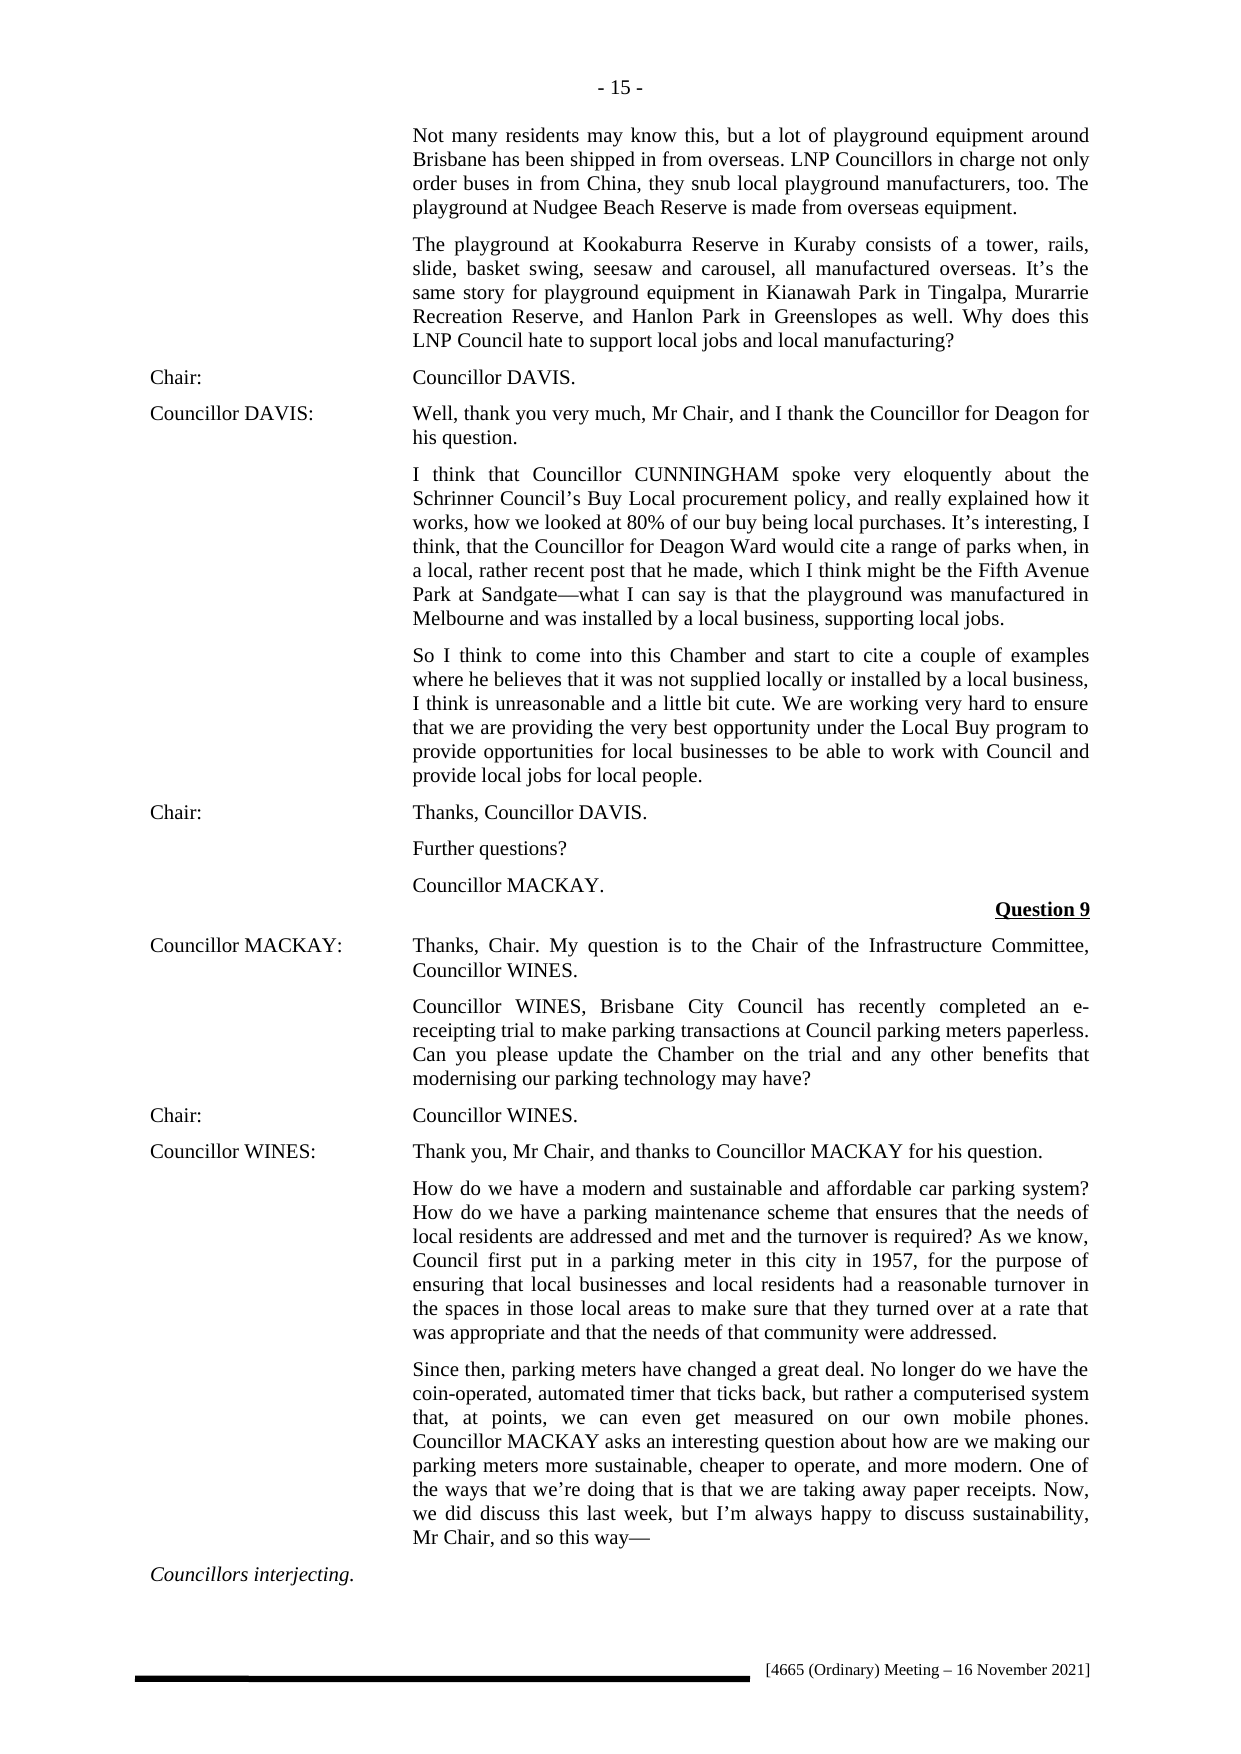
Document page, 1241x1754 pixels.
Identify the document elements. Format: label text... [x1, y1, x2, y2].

text How do we have a modern and sustainable and affordable car parking system? How do we have a parking maintenance scheme that ensures that the needs of local residents are addressed and met and the turnover is required? As we know, Council first put in a parking meter in this city in 1957, for the purpose of ensuring that local businesses and local residents had a reasonable turnover in the spaces in those local areas to make sure that they turned over at a rate that was appropriate and that the needs of that community were addressed. [412, 1176, 1090, 1344]
text Chair: Councillor WINES. [150, 1103, 1090, 1127]
text Councillor MACKAY. [412, 873, 1090, 897]
text Further questions? [412, 836, 1090, 860]
text Chair: Thanks, Councillor DAVIS. [150, 800, 1090, 824]
text Not many residents may know this, but a lot of playground equipment around Brisbane has been shipped in from overseas. LNP Councillors in charge not only order buses in from China, they snub local playground manufacturers, too. The playground at Nudgee Beach Reserve is made from overseas equipment. [412, 123, 1090, 219]
text Chair: Councillor DAVIS. [150, 365, 1090, 389]
text The playground at Kookaburra Reserve in Kuraby consists of a tower, rails, slide, basket swing, seesaw and carousel, all manufactured overseas. It’s the same story for playground equipment in Kianawah Park in Tingalpa, Murarrie Recreation Reserve, and Hanlon Park in Greenslopes as well. Why does this LNP Council hate to support local jobs and local manufacturing? [412, 232, 1090, 352]
text So I think to come into this Chamber and start to cite a couple of examples where he believes that it was not supplied locally or installed by a local business, I think is unreasonable and a little bit cute. We are working very hard to ensure that we are providing the very best opportunity under the Local Buy program to provide opportunities for local businesses to be able to work with Council and provide local jobs for local people. [412, 643, 1090, 787]
text Councillor WINES, Brisbane City Council has recently completed an e-receipting trial to make parking transactions at Council parking meters paperless. Can you please update the Chamber on the trial and any other benefits that modernising our parking technology may have? [412, 994, 1090, 1090]
text Councillor WINES: Thank you, Mr Chair, and thanks to Councillor MACKAY for his question. [150, 1139, 1090, 1163]
text Question 9 [150, 897, 1090, 921]
text Councillor DAVIS: Well, thank you very much, Mr Chair, and I thank the Councillor for Deagon for his question. [150, 401, 1090, 449]
text Councillors interjecting. [150, 1562, 1090, 1586]
text Since then, parking meters have changed a great deal. No longer do we have the coin-operated, automated timer that ticks back, but rather a computerised system that, at points, we can even get measured on our own mobile phones. Councillor MACKAY asks an interesting question about how are we making our parking meters more sustainable, cheaper to operate, and more modern. One of the ways that we’re doing that is that we are taking away paper receipts. Now, we did discuss this last week, but I’m always happy to discuss sustainability, Mr Chair, and so this way— [412, 1357, 1090, 1549]
text Councillor MACKAY: Thanks, Chair. My question is to the Chair of the Infrastructure Committee, Councillor WINES. [150, 933, 1090, 982]
text I think that Councillor CUNNINGHAM spoke very eloquently about the Schrinner Council’s Buy Local procurement policy, and really explained how it works, how we looked at 80% of our buy being local purchases. It’s interesting, I think, that the Councillor for Deagon Ward would cite a range of parks when, in a local, rather recent post that he made, which I think might be the Fifth Avenue Park at Sandgate—what I can say is that the playground was manufactured in Melbourne and was installed by a local business, supporting local jobs. [412, 462, 1090, 630]
